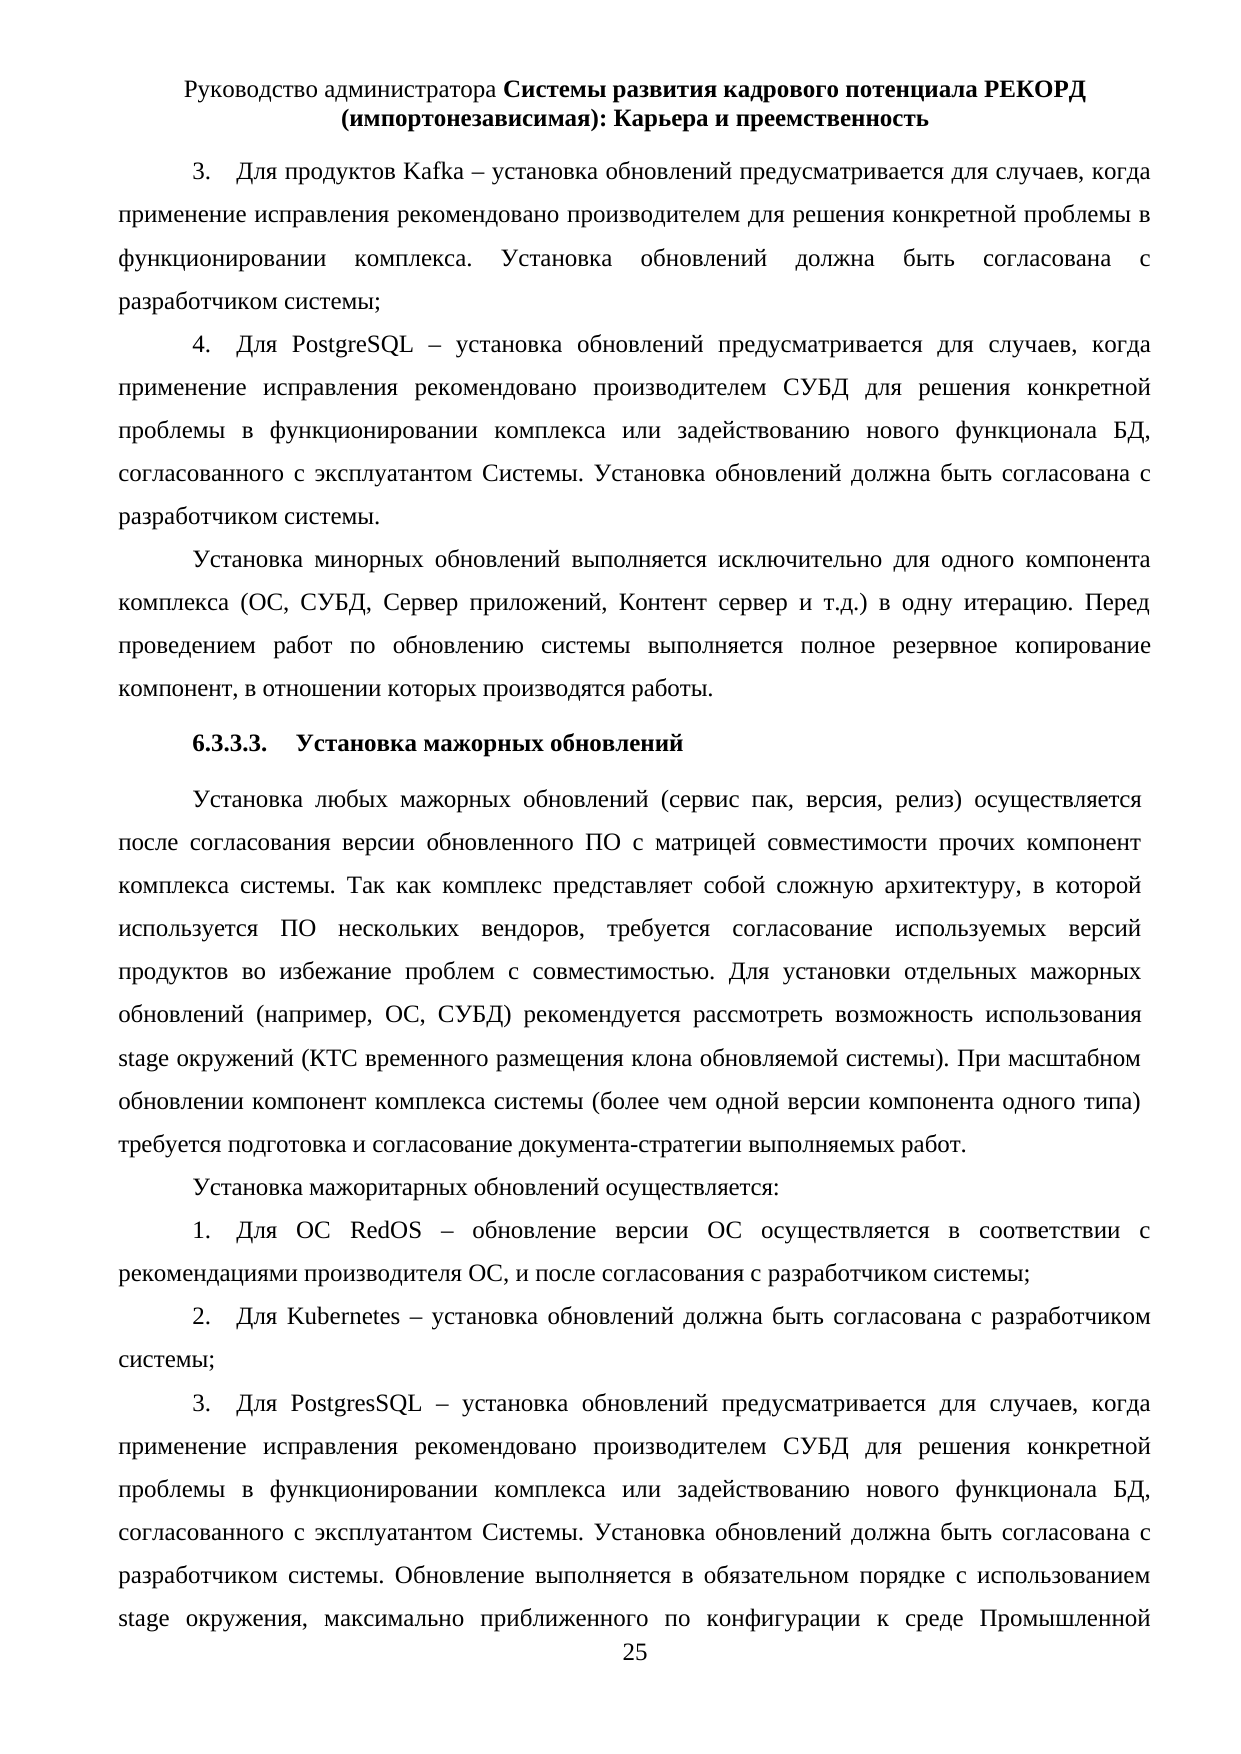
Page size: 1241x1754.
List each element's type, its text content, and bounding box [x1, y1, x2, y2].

list Для PostgreSQL – установка обновлений предусматривается для случаев, когда применение исправления рекомендовано производителем СУБД для решения конкретной проблемы в функционировании комплекса или задействованию нового функционала БД, согласованного с эксплуатантом Системы. Установка обновлений должна быть согласована с разработчиком системы. [118, 329, 1152, 530]
list Для ОС RedOS – обновление версии ОС осуществляется в соответствии с рекомендациями производителя ОС, и после согласования с разработчиком системы; [118, 1215, 1152, 1287]
text Установка мажоритарных обновлений осуществляется: [118, 1172, 1142, 1201]
text Установка любых мажорных обновлений (сервис пак, версия, релиз) осуществляется после согласования версии обновленного ПО с матрицей совместимости прочих компонент комплекса системы. Так как комплекс представляет собой сложную архитектуру, в которой используется ПО нескольких вендоров, требуется согласование используемых версий продуктов во избежание проблем с совместимостью. Для установки отдельных мажорных обновлений (например, ОС, СУБД) рекомендуется рассмотреть возможность использования stage окружений (КТС временного размещения клона обновляемой системы). При масштабном обновлении компонент комплекса системы (более чем одной версии компонента одного типа) требуется подготовка и согласование документа-стратегии выполняемых работ. [118, 784, 1142, 1158]
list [118, 1388, 1152, 1632]
subtitle Установка мажорных обновлений [118, 728, 1152, 757]
list Для продуктов Kafka – установка обновлений предусматривается для случаев, когда применение исправления рекомендовано производителем для решения конкретной проблемы в функционировании комплекса. Установка обновлений должна быть согласована с разработчиком системы; [118, 156, 1152, 314]
list Для Kubernetes – установка обновлений должна быть согласована с разработчиком системы; [118, 1301, 1152, 1373]
text Установка минорных обновлений выполняется исключительно для одного компонента комплекса (ОС, СУБД, Сервер приложений, Контент сервер и т.д.) в одну итерацию. Перед проведением работ по обновлению системы выполняется полное резервное копирование компонент, в отношении которых производятся работы. [118, 544, 1152, 702]
